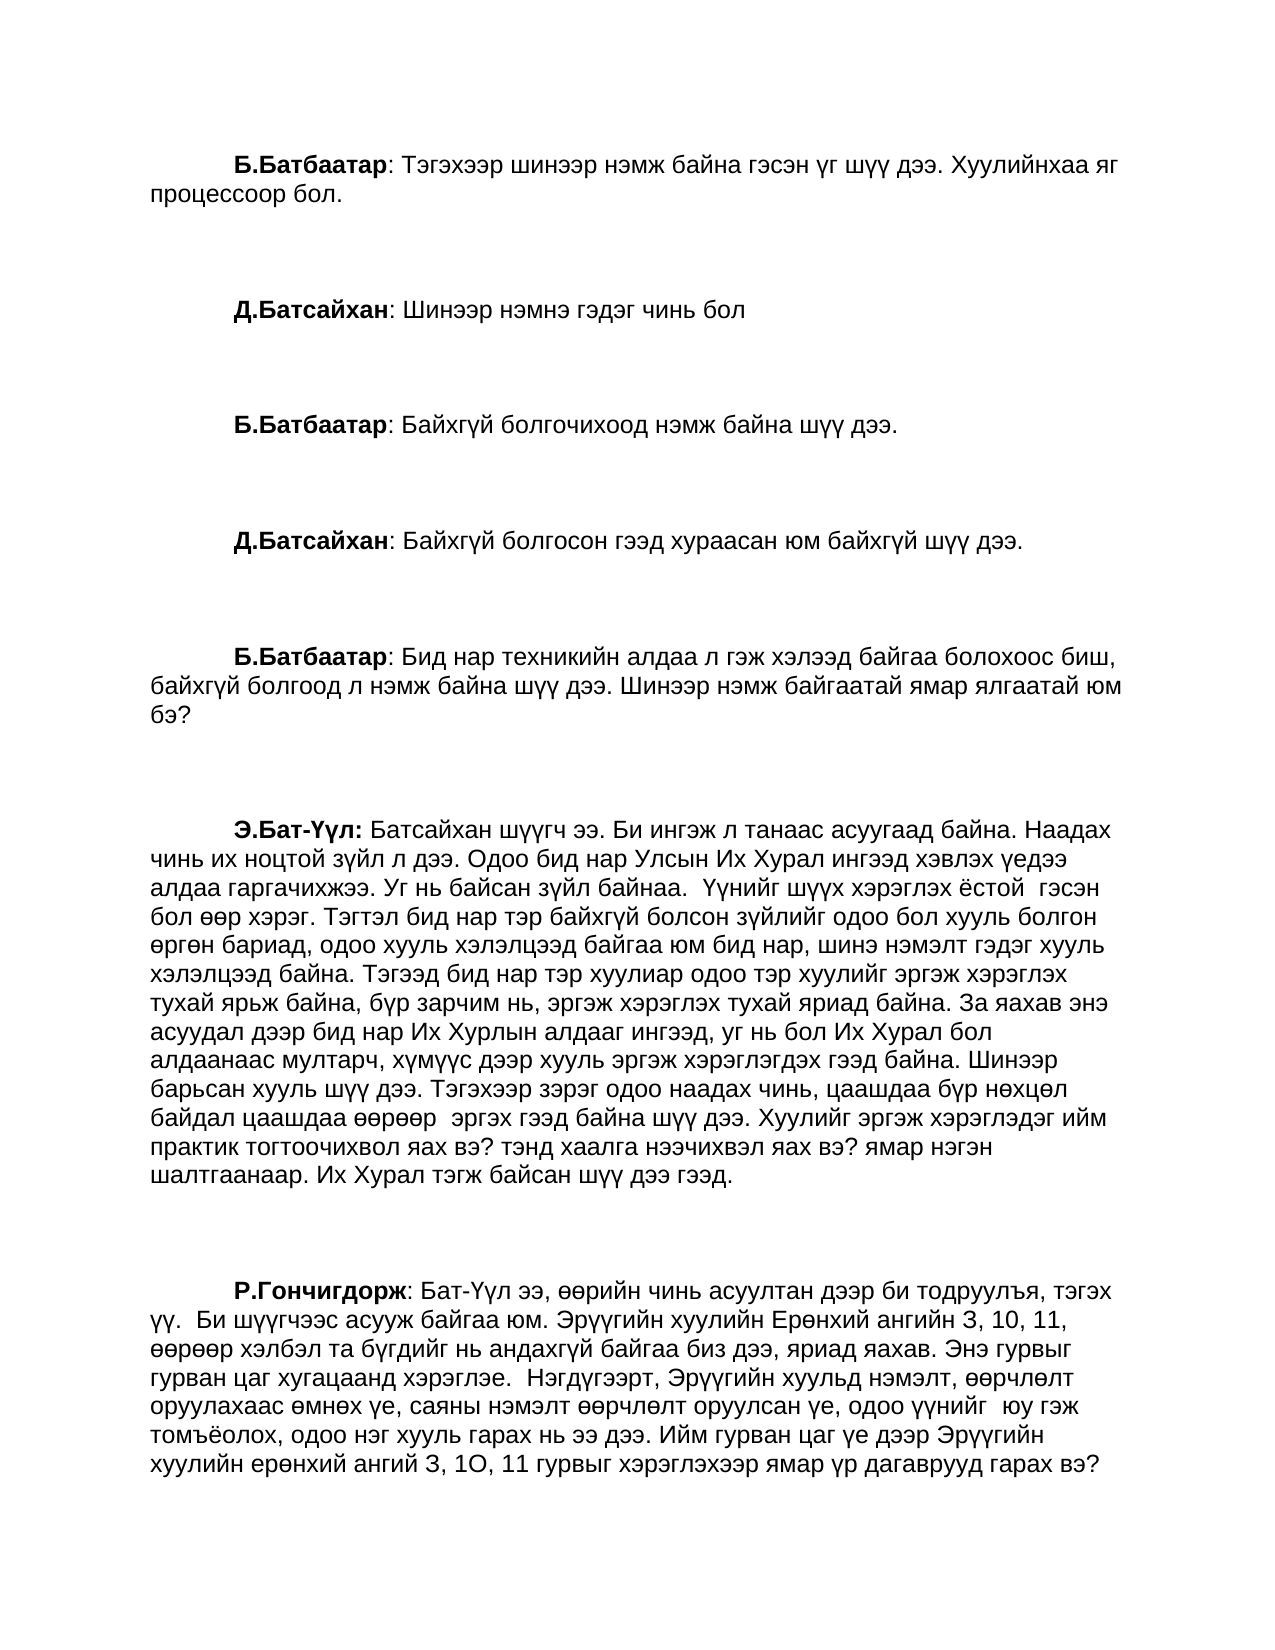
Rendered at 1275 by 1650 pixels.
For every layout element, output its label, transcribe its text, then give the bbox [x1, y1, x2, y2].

text Б.Батбаатар: Тэгэхээр шинээр нэмж байна гэсэн үг шүү дээ. Хуулийнхаа яг процессоор бол. [150, 150, 1125, 207]
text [150, 1276, 1125, 1477]
text Д.Батсайхан: Байхгүй болгосон гээд хураасан юм байхгүй шүү дээ. [150, 526, 1125, 555]
text Б.Батбаатар: Бид нар техникийн алдаа л гэж хэлээд байгаа болохоос биш, байхгүй болгоод л нэмж байна шүү дээ. Шинээр нэмж байгаатай ямар ялгаатай юм бэ? [150, 642, 1125, 728]
text Д.Батсайхан: Шинээр нэмнэ гэдэг чинь бол [150, 294, 1125, 323]
text Б.Батбаатар: Байхгүй болгочихоод нэмж байна шүү дээ. [150, 410, 1125, 439]
text Э.Бат-Үүл: Батсайхан шүүгч ээ. Би ингэж л танаас асуугаад байна. Наадах чинь их ноцтой зүйл л дээ. Одоо бид нар Улсын Их Хурал ингээд хэвлэх үедээ алдаа гаргачихжээ. Уг нь байсан зүйл байнаа. Үүнийг шүүх хэрэглэх ёстой гэсэн бол өөр хэрэг. Тэгтэл бид нар тэр байхгүй болсон зүйлийг одоо бол хууль болгон өргөн бариад, одоо хууль хэлэлцээд байгаа юм бид нар, шинэ нэмэлт гэдэг хууль хэлэлцээд байна. Тэгээд бид нар тэр хуулиар одоо тэр хуулийг эргэж хэрэглэх тухай ярьж байна, бүр зарчим нь, эргэж хэрэглэх тухай яриад байна. За яахав энэ асуудал дээр бид нар Их Хурлын алдааг ингээд, уг нь бол Их Хурал бол алдаанаас мултарч, хүмүүс дээр хууль эргэж хэрэглэгдэх гээд байна. Шинээр барьсан хууль шүү дээ. Тэгэхээр зэрэг одоо наадах чинь, цаашдаа бүр нөхцөл байдал цаашдаа өөрөөр эргэх гээд байна шүү дээ. Хуулийг эргэж хэрэглэдэг ийм практик тогтоочихвол яах вэ? тэнд хаалга нээчихвэл яах вэ? ямар нэгэн шалтгаанаар. Их Хурал тэгж байсан шүү дээ гээд. [150, 815, 1125, 1189]
